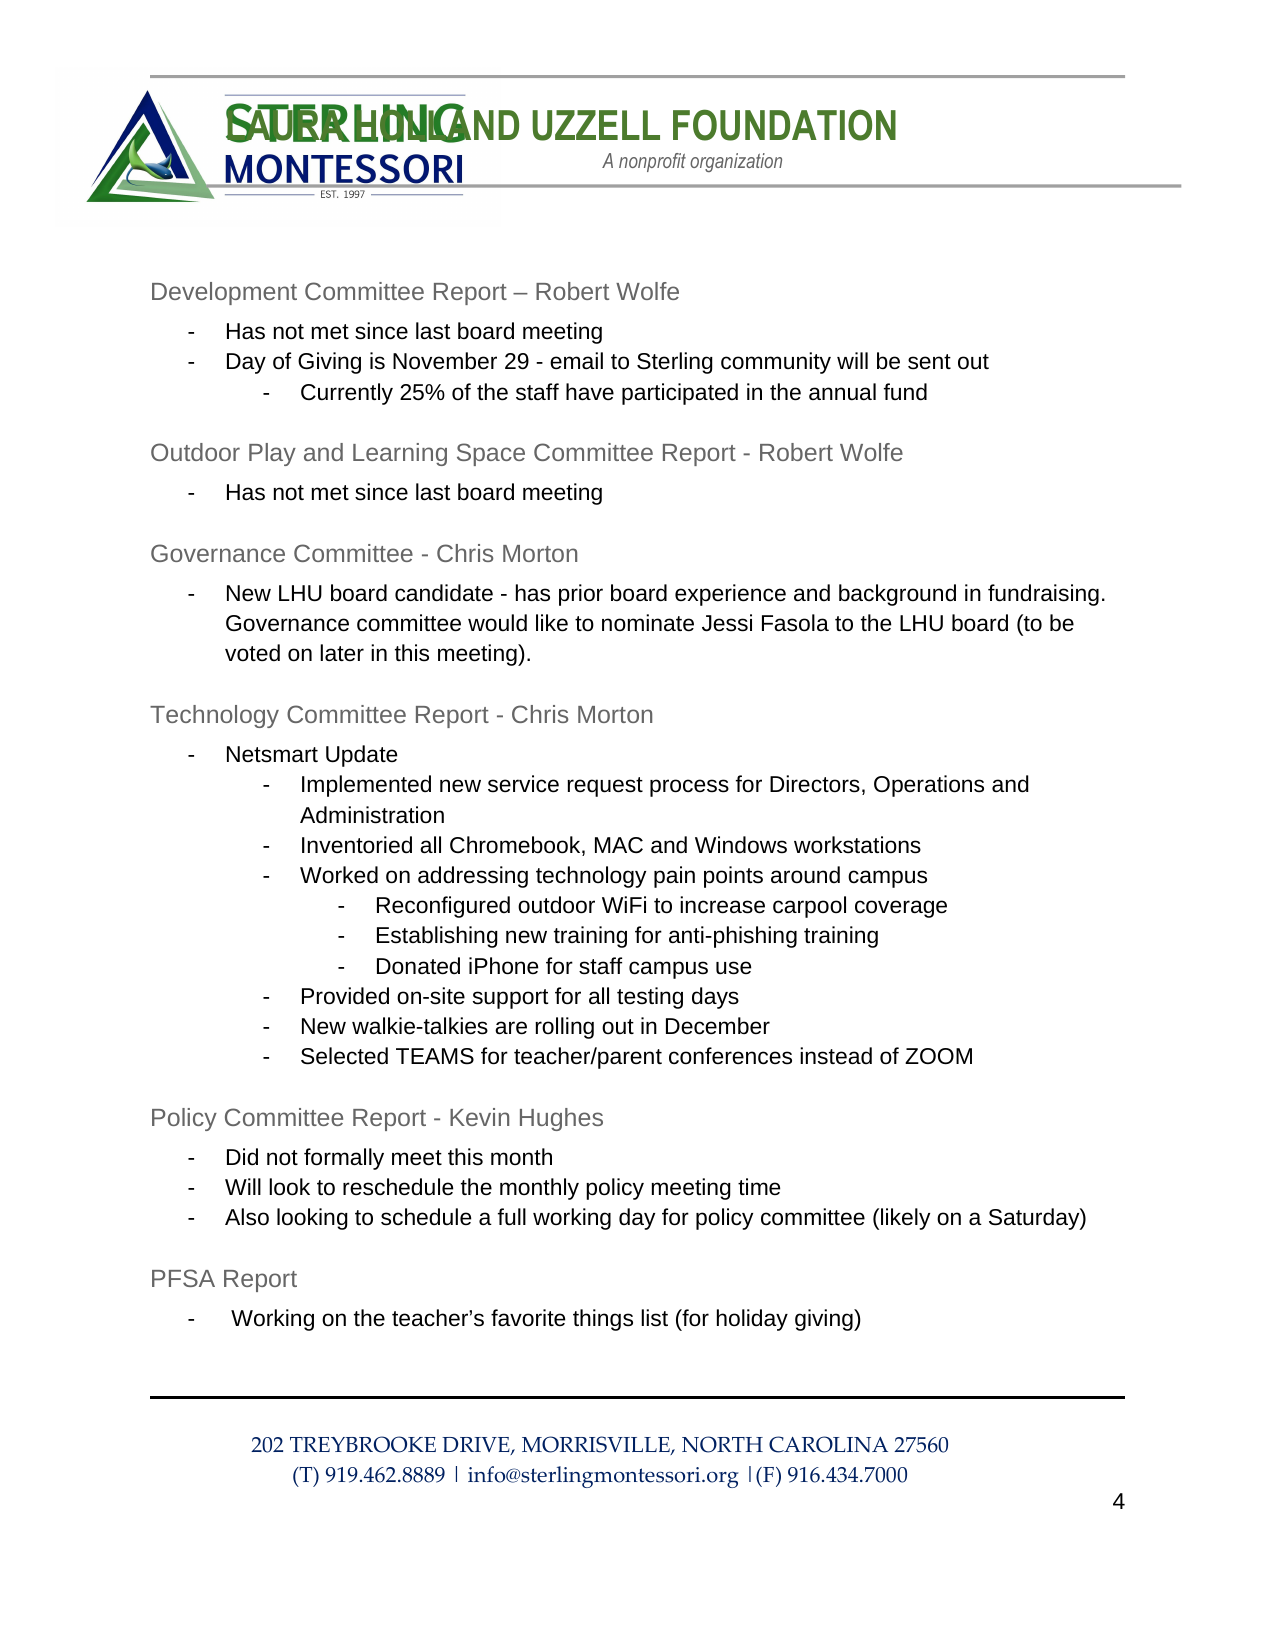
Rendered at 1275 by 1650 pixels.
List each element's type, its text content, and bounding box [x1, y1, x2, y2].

subtitle Policy Committee Report - Kevin Hughes [150, 1103, 1125, 1131]
list Inventoried all Chromebook, MAC and Windows workstations [262, 832, 1125, 858]
list Currently 25% of the staff have participated in the annual fund [262, 378, 1125, 405]
subtitle PFSA Report [150, 1264, 1125, 1292]
picture [54, 67, 501, 227]
list Day of Giving is November 29 - email to Sterling community will be sent out [187, 348, 1125, 375]
list Selected TEAMS for teacher/parent conferences instead of ZOOM [262, 1043, 1125, 1069]
subtitle Governance Committee - Chris Morton [150, 539, 1125, 567]
list Has not met since last board meeting [187, 318, 1125, 344]
list Provided on-site support for all testing days [262, 983, 1125, 1009]
list Working on the teacher’s favorite things list (for holiday giving) [187, 1305, 1125, 1331]
list Netsmart Update [187, 741, 1125, 767]
list Did not formally meet this month [187, 1144, 1125, 1170]
list Worked on addressing technology pain points around campus [262, 862, 1125, 888]
list Will look to reschedule the monthly policy meeting time [187, 1174, 1125, 1201]
list Donated iPhone for staff campus use [337, 953, 1125, 979]
list New LHU board candidate - has prior board experience and background in fundraising. Governance committee would like to nominate Jessi Fasola to the LHU board (to be voted on later in this meeting). [187, 580, 1125, 667]
subtitle Development Committee Report – Robert Wolfe [150, 277, 1125, 306]
subtitle Outdoor Play and Learning Space Committee Report - Robert Wolfe [150, 438, 1125, 467]
list Establishing new training for anti-phishing training [337, 922, 1125, 949]
list Has not met since last board meeting [187, 479, 1125, 506]
list New walkie-talkies are rolling out in December [262, 1013, 1125, 1039]
list Also looking to schedule a full working day for policy committee (likely on a Saturday) [187, 1204, 1125, 1231]
list Reconfigured outdoor WiFi to increase carpool coverage [337, 892, 1125, 918]
list Implemented new service request process for Directors, Operations and Administration [262, 771, 1125, 828]
subtitle Technology Committee Report - Chris Morton [150, 700, 1125, 728]
